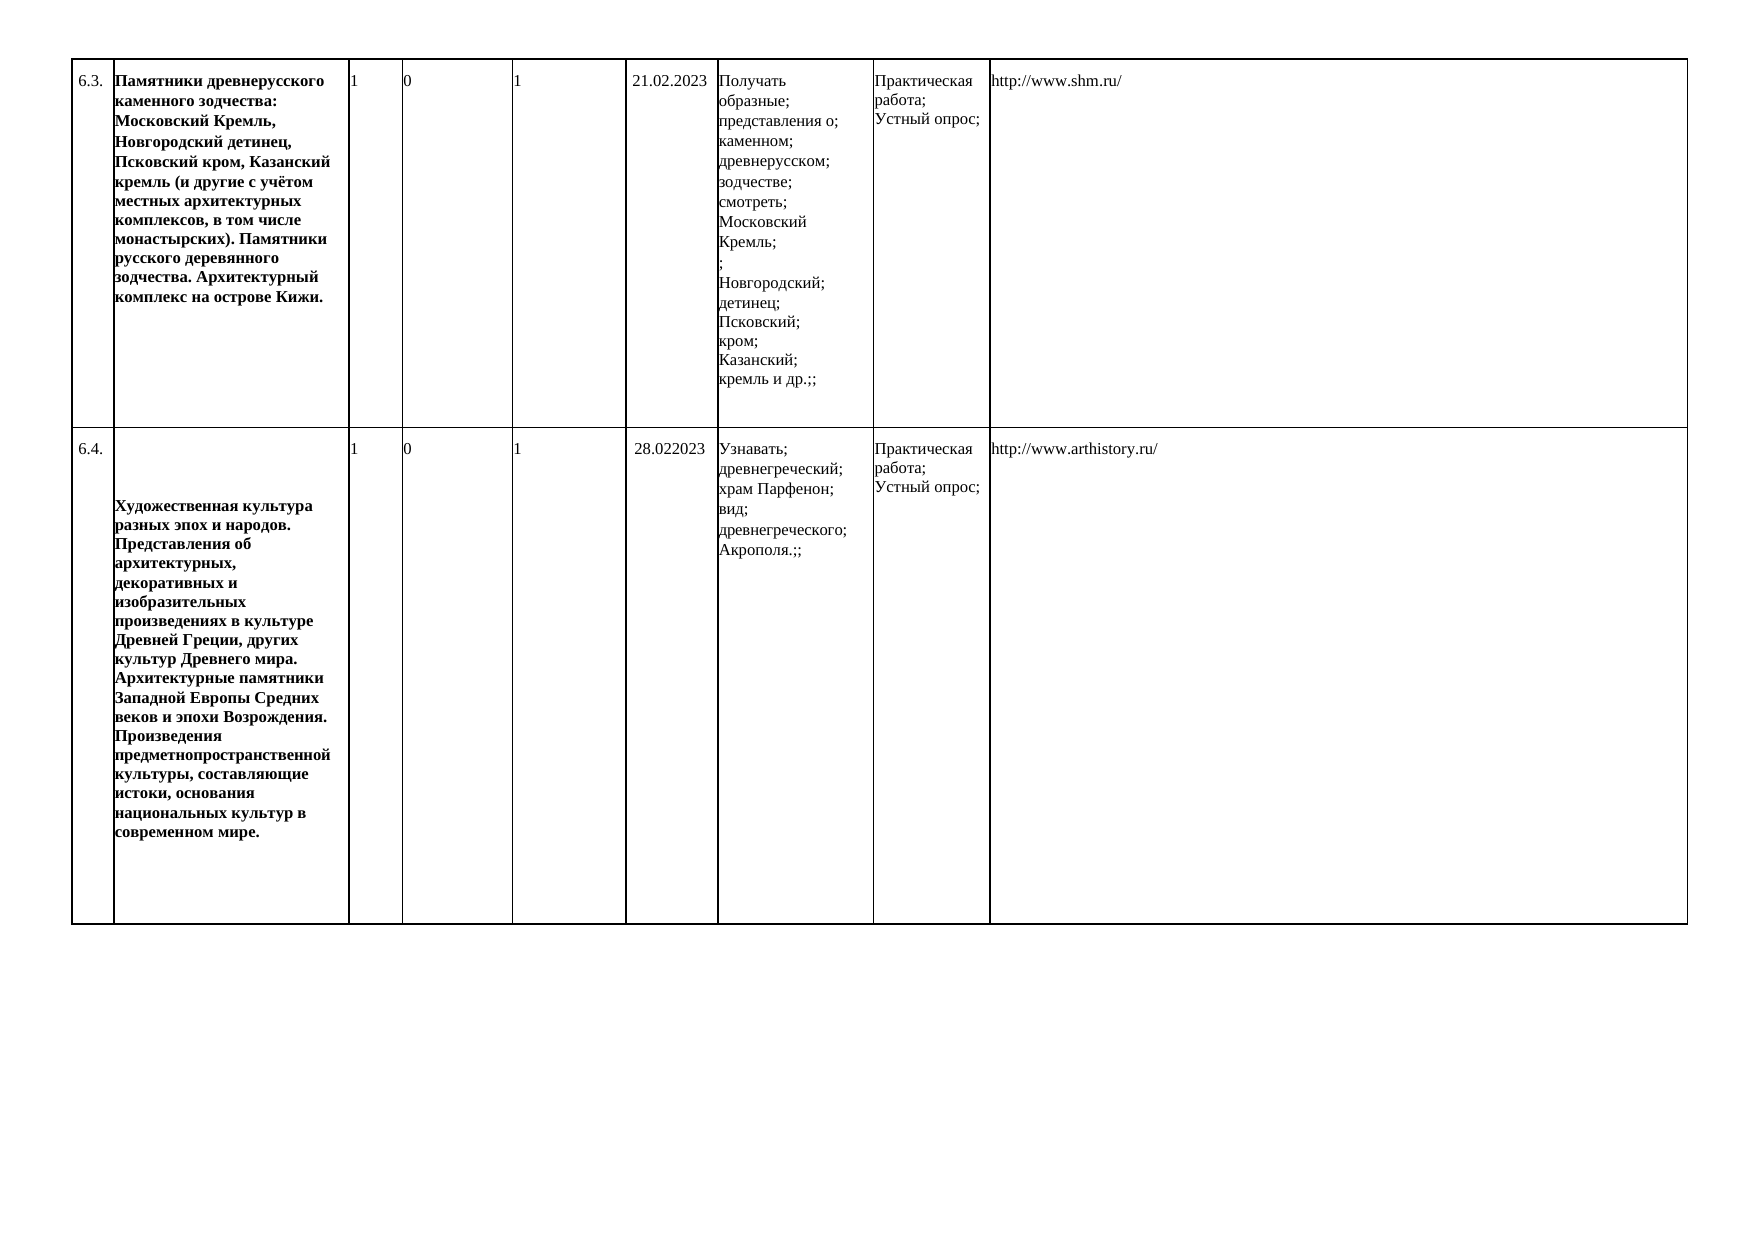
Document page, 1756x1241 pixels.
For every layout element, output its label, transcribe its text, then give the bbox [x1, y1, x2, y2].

table_header 0 [403, 60, 512, 426]
table_header 1 [513, 60, 625, 426]
table_cell 1 [350, 428, 402, 923]
table_cell 6.4. [73, 428, 113, 923]
table_header Практическая работа; Устный опрос; [874, 60, 989, 426]
table_cell Художественная культура разных эпох и народов. Представления об архитектурных, декоративных и изобразительных произведениях в культуре Древней Греции, других культур Древнего мира. Архитектурные памятники Западной Европы Средних веков и эпохи Возрождения. Произведения предметнопространственной культуры, составляющие истоки, основания национальных культур в современном мире. [115, 428, 348, 923]
table_header 1 [350, 60, 402, 426]
table_cell Узнавать; древнегреческий; храм Парфенон; вид; древнегреческого; Акрополя.;; [719, 428, 873, 923]
table_header 21.02.2023 [627, 60, 717, 426]
table_cell Практическая работа; Устный опрос; [874, 428, 989, 923]
table_header http://www.shm.ru/ [991, 60, 1687, 426]
table_header Памятники древнерусского каменного зодчества: Московский Кремль, Новгородский детинец, Псковский кром, Казанский кремль (и другие с учётом местных архитектурных комплексов, в том числе монастырских). Памятники русского деревянного зодчества. Архитектурный комплекс на острове Кижи. [115, 60, 348, 426]
table_header 6.3. [73, 60, 113, 426]
table_cell 1 [513, 428, 625, 923]
table_cell 28.022023 [627, 428, 717, 923]
table_cell http://www.arthistory.ru/ [991, 428, 1687, 923]
table_header Получать образные; представления о; каменном; древнерусском; зодчестве; смотреть; Московский Кремль; ; Новгородский; детинец; Псковский; кром; Казанский; кремль и др.;; [719, 60, 873, 426]
table_cell 0 [403, 428, 512, 923]
